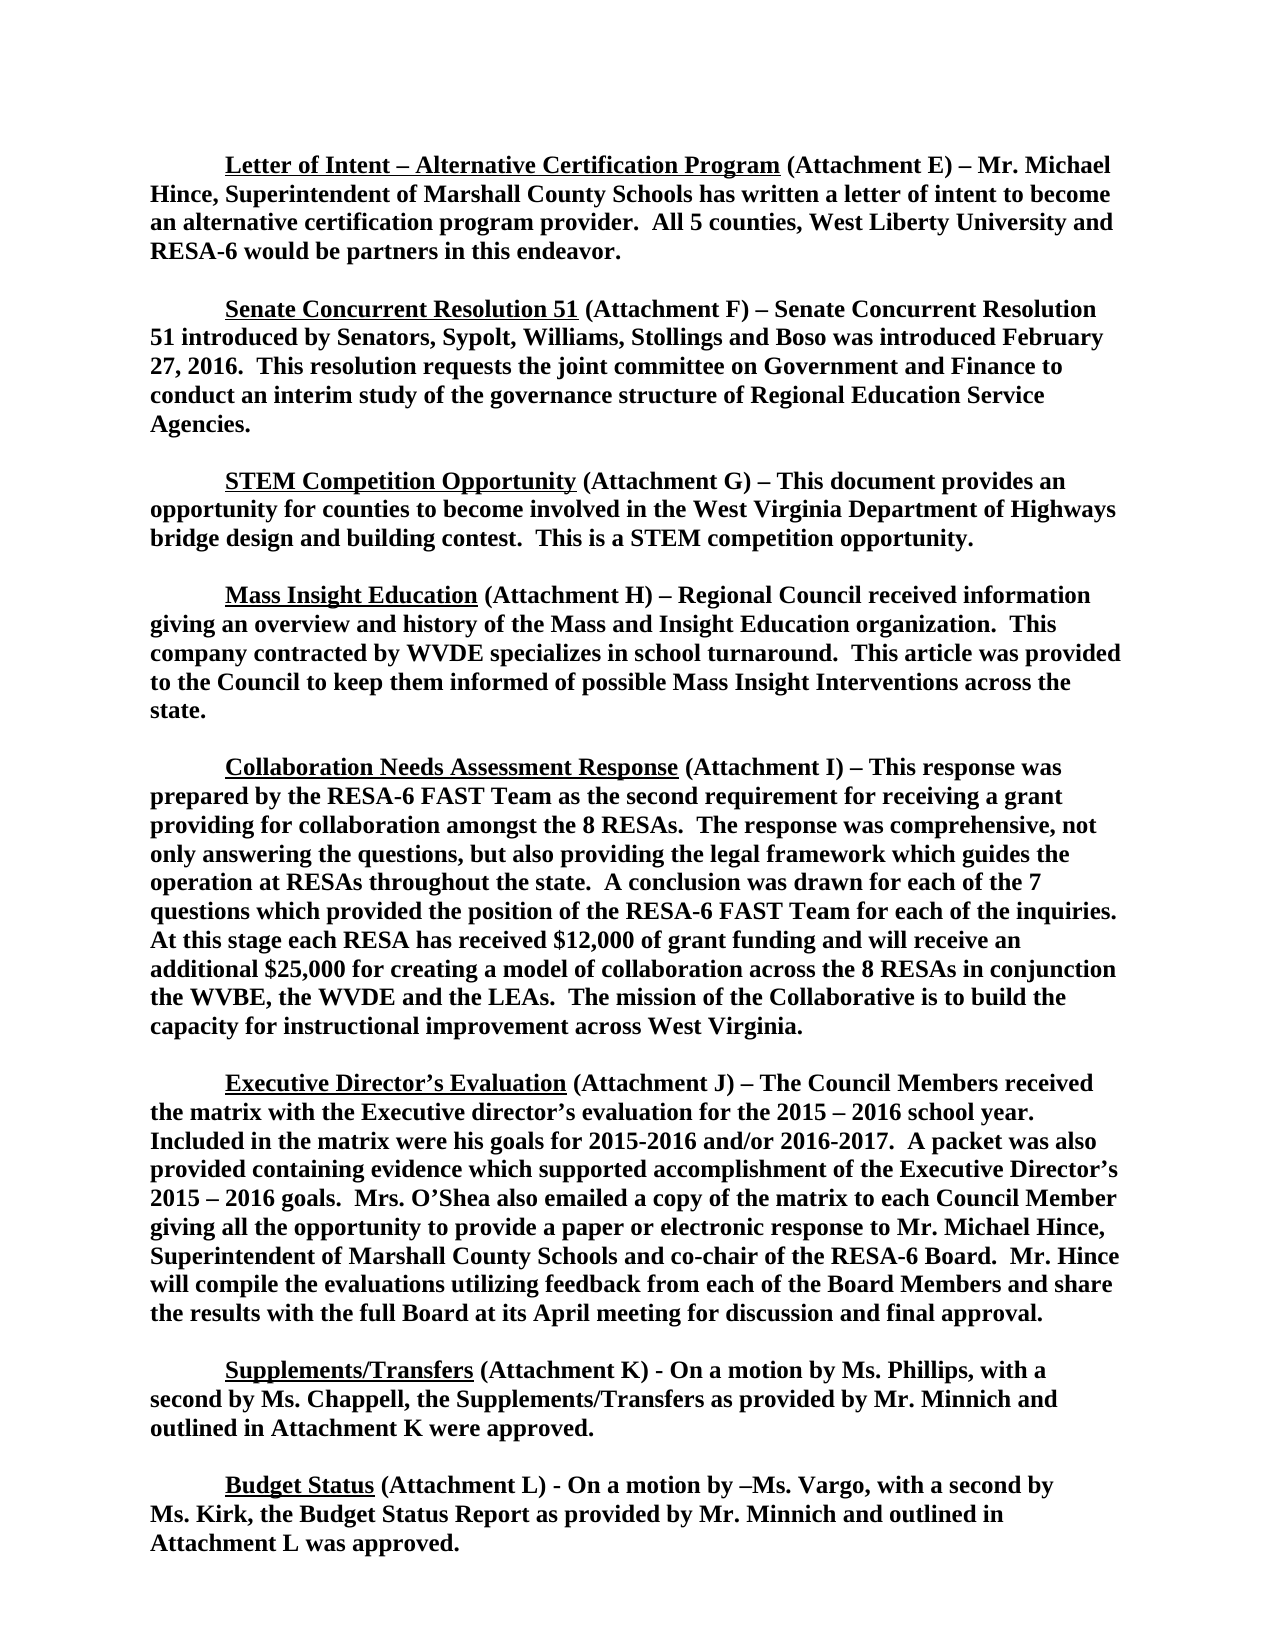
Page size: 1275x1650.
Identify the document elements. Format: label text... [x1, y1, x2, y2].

text Executive Director’s Evaluation (Attachment J) – The Council Members received the matrix with the Executive director’s evaluation for the 2015 – 2016 school year. Included in the matrix were his goals for 2015-2016 and/or 2016-2017. A packet was also provided containing evidence which supported accomplishment of the Executive Director’s 2015 – 2016 goals. Mrs. O’Shea also emailed a copy of the matrix to each Council Member giving all the opportunity to provide a paper or electronic response to Mr. Michael Hince, Superintendent of Marshall County Schools and co-chair of the RESA-6 Board. Mr. Hince will compile the evaluations utilizing feedback from each of the Board Members and share the results with the full Board at its April meeting for discussion and final approval. [150, 1068, 1125, 1327]
text STEM Competition Opportunity (Attachment G) – This document provides an opportunity for counties to become involved in the West Virginia Department of Highways bridge design and building contest. This is a STEM competition opportunity. [150, 466, 1125, 552]
text Senate Concurrent Resolution 51 (Attachment F) – Senate Concurrent Resolution 51 introduced by Senators, Sypolt, Williams, Stollings and Boso was introduced February 27, 2016. This resolution requests the joint committee on Government and Finance to conduct an interim study of the governance structure of Regional Education Service Agencies. [150, 294, 1125, 437]
text Budget Status (Attachment L) - On a motion by –Ms. Vargo, with a second by [150, 1470, 1125, 1499]
text Ms. Kirk, the Budget Status Report as provided by Mr. Minnich and outlined in Attachment L was approved. [150, 1499, 1125, 1557]
text Collaboration Needs Assessment Response (Attachment I) – This response was prepared by the RESA-6 FAST Team as the second requirement for receiving a grant providing for collaboration amongst the 8 RESAs. The response was comprehensive, not only answering the questions, but also providing the legal framework which guides the operation at RESAs throughout the state. A conclusion was drawn for each of the 7 questions which provided the position of the RESA-6 FAST Team for each of the inquiries. At this stage each RESA has received $12,000 of grant funding and will receive an additional $25,000 for creating a model of collaboration across the 8 RESAs in conjunction the WVBE, the WVDE and the LEAs. The mission of the Collaborative is to build the capacity for instructional improvement across West Virginia. [150, 752, 1125, 1040]
text Mass Insight Education (Attachment H) – Regional Council received information giving an overview and history of the Mass and Insight Education organization. This company contracted by WVDE specializes in school turnaround. This article was provided to the Council to keep them informed of possible Mass Insight Interventions across the state. [150, 580, 1125, 724]
text Supplements/Transfers (Attachment K) - On a motion by Ms. Phillips, with a second by Ms. Chappell, the Supplements/Transfers as provided by Mr. Minnich and outlined in Attachment K were approved. [150, 1355, 1125, 1442]
text Letter of Intent – Alternative Certification Program (Attachment E) – Mr. Michael Hince, Superintendent of Marshall County Schools has written a letter of intent to become an alternative certification program provider. All 5 counties, West Liberty University and RESA-6 would be partners in this endeavor. [150, 150, 1125, 265]
